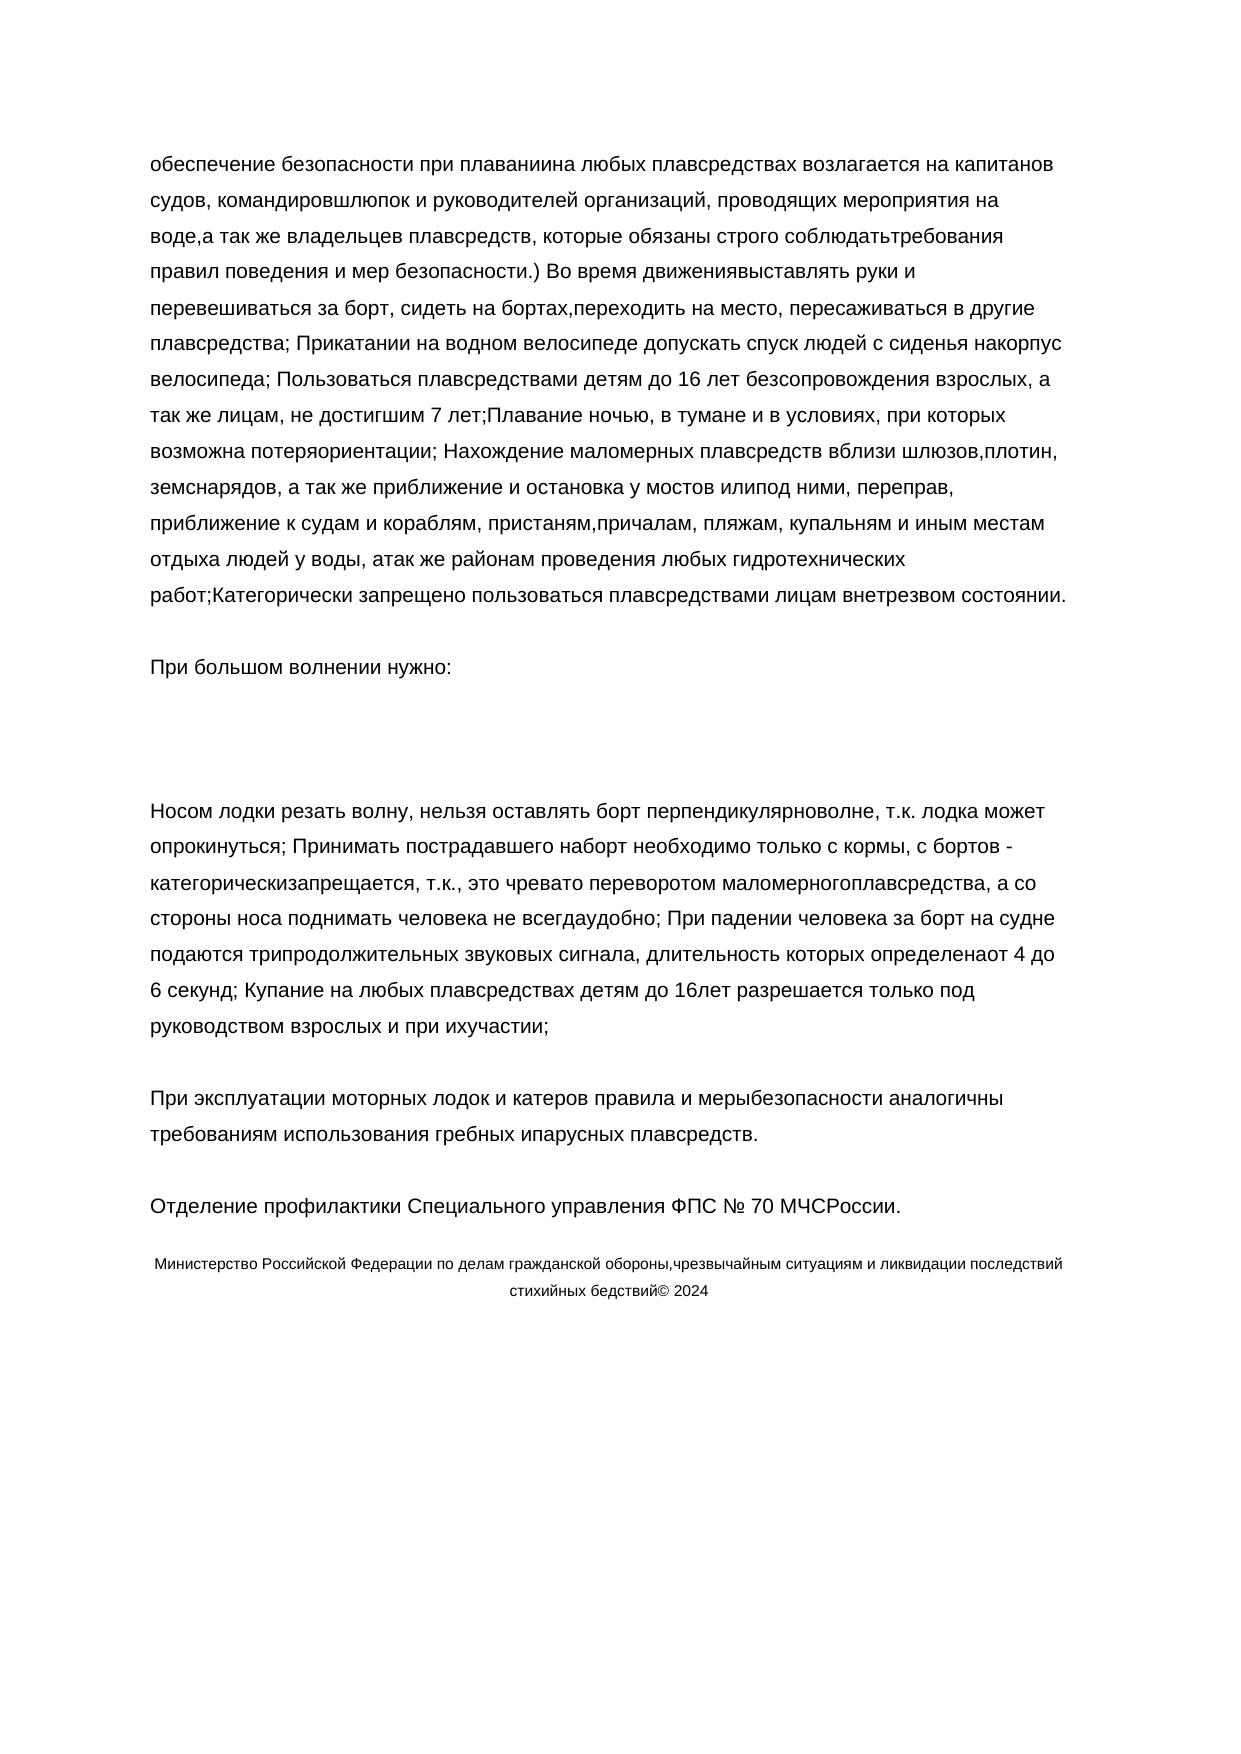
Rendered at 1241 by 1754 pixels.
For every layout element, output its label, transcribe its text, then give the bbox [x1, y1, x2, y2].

table_cell Министерство Российской Федерации по делам гражданской обороны,чрезвычайным ситуациям и ликвидации последствий стихийных бедствий© 2024 [140, 1255, 1078, 1337]
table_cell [140, 150, 1078, 1255]
